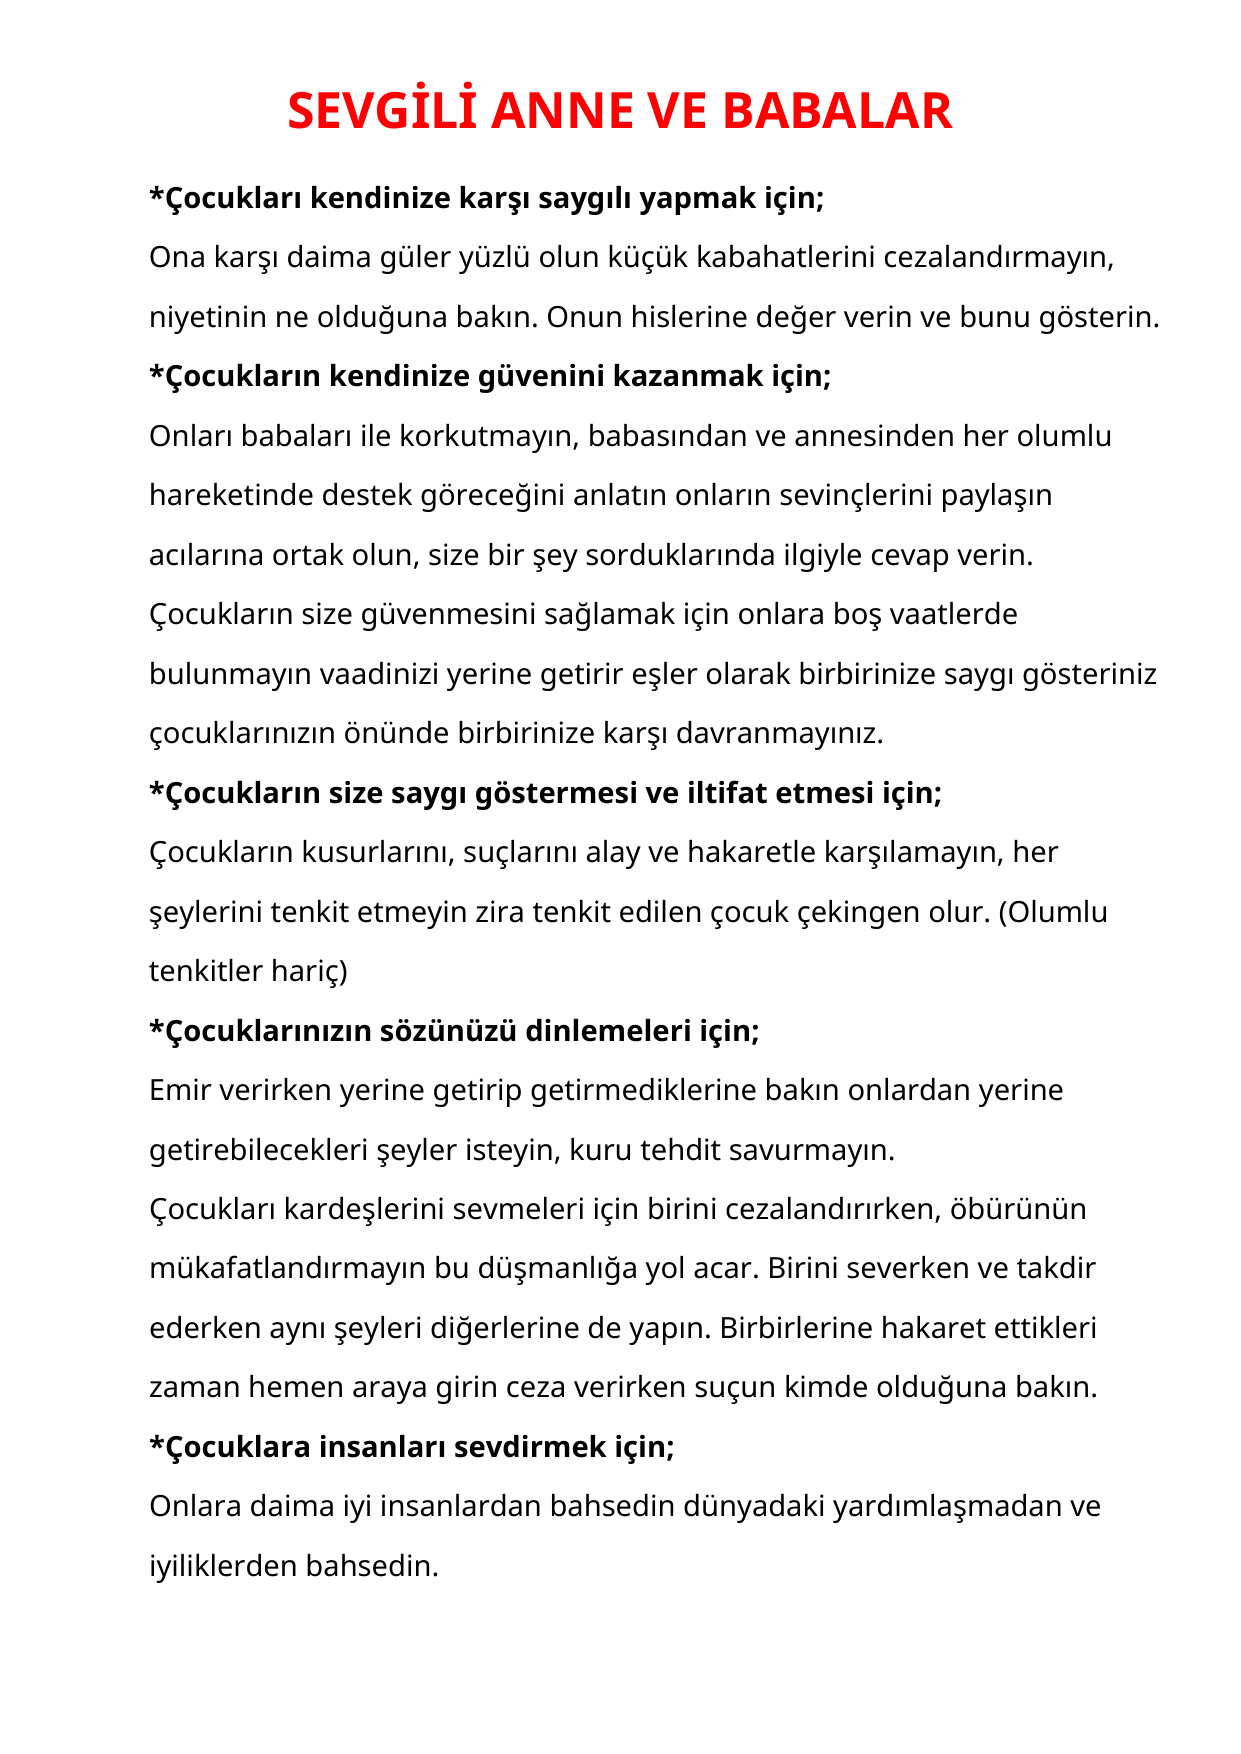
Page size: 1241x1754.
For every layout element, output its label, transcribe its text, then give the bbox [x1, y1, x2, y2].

subtitle *Çocukların size saygı göstermesi ve iltifat etmesi için; [149, 772, 1165, 812]
subtitle Ona karşı daima güler yüzlü olun küçük kabahatlerini cezalandırmayın, niyetinin ne olduğuna bakın. Onun hislerine değer verin ve bunu gösterin. [149, 237, 1165, 336]
subtitle Onları babaları ile korkutmayın, babasından ve annesinden her olumlu hareketinde destek göreceğini anlatın onların sevinçlerini paylaşın acılarına ortak olun, size bir şey sorduklarında ilgiyle cevap verin. [149, 415, 1165, 574]
subtitle *Çocuklarınızın sözünüzü dinlemeleri için; [149, 1010, 1165, 1049]
text Çocukları kardeşlerini sevmeleri için birini cezalandırırken, öbürünün mükafatlandırmayın bu düşmanlığa yol acar. Birini severken ve takdir ederken aynı şeyleri diğerlerine de yapın. Birbirlerine hakaret ettikleri zaman hemen araya girin ceza verirken suçun kimde olduğuna bakın. [149, 1188, 1165, 1406]
text *Çocuklara insanları sevdirmek için; [149, 1426, 1165, 1466]
subtitle *Çocukların kendinize güvenini kazanmak için; [149, 356, 1165, 395]
text Onlara daima iyi insanlardan bahsedin dünyadaki yardımlaşmadan ve iyiliklerden bahsedin. [149, 1486, 1165, 1585]
subtitle Emir verirken yerine getirip getirmediklerine bakın onlardan yerine getirebilecekleri şeyler isteyin, kuru tehdit savurmayın. [149, 1069, 1165, 1168]
subtitle Çocukların size güvenmesini sağlamak için onlara boş vaatlerde bulunmayın vaadinizi yerine getirir eşler olarak birbirinize saygı gösteriniz çocuklarınızın önünde birbirinize karşı davranmayınız. [149, 593, 1165, 752]
subtitle Çocukların kusurlarını, suçlarını alay ve hakaretle karşılamayın, her şeylerini tenkit etmeyin zira tenkit edilen çocuk çekingen olur. (Olumlu tenkitler hariç) [149, 831, 1165, 990]
subtitle SEVGİLİ ANNE VE BABALAR [75, 75, 1165, 143]
text *Çocukları kendinize karşı saygılı yapmak için; [75, 177, 1165, 217]
